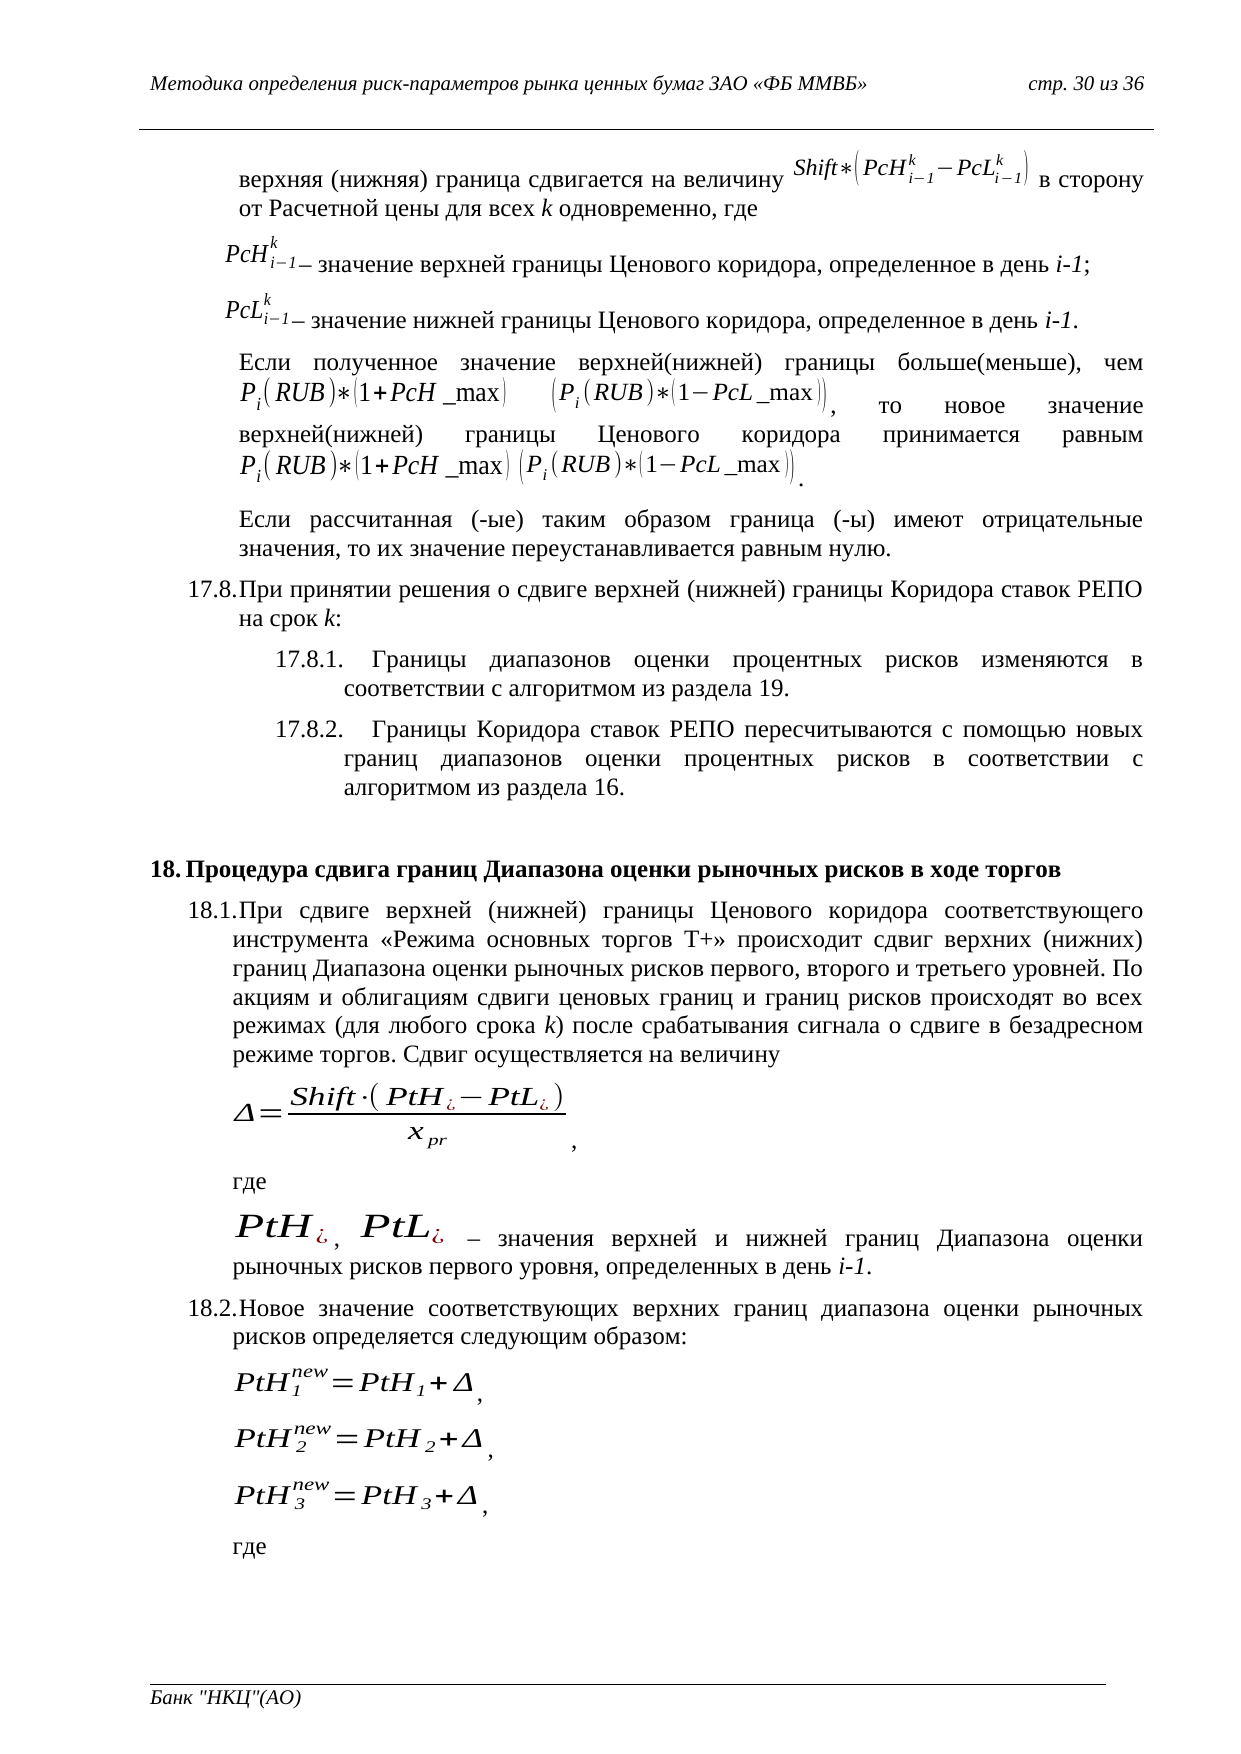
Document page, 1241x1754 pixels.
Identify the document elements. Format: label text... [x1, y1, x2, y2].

text Если полученное значение верхней(нижней) границы больше(меньше), чем , то новое значение верхней(нижней) границы Ценового коридора принимается равным . [239, 347, 1144, 492]
list Новое значение соответствующих верхних границ диапазона оценки рыночных рисков определяется следующим образом: [187, 1293, 1144, 1350]
list При принятии решения о сдвиге верхней (нижней) границы Коридора ставок РЕПО на срок k: [187, 574, 1144, 632]
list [187, 149, 1144, 222]
text , [232, 1419, 1144, 1463]
text , [232, 1475, 1144, 1519]
text , [232, 1081, 1144, 1154]
text – значение нижней границы Ценового коридора, определенное в день i-1. [224, 291, 1144, 334]
list Границы диапазонов оценки процентных рисков изменяются в соответствии с алгоритмом из раздела 19. [275, 644, 1144, 702]
text где [232, 1166, 1144, 1195]
list Границы Коридора ставок РЕПО пересчитываются с помощью новых границ диапазонов оценки процентных рисков в соответствии с алгоритмом из раздела 16. [275, 714, 1144, 801]
text Если рассчитанная (-ые) таким образом граница (-ы) имеют отрицательные значения, то их значение переустанавливается равным нулю. [239, 504, 1144, 562]
text Процедура сдвига границ Диапазона оценки рыночных рисков в ходе торгов [150, 854, 1144, 883]
text где [232, 1531, 1144, 1560]
text – значение верхней границы Ценового коридора, определенное в день i-1; [224, 234, 1144, 278]
text , [232, 1363, 1144, 1406]
list При сдвиге верхней (нижней) границы Ценового коридора соответствующего инструмента «Режима основных торгов Т+» происходит сдвиг верхних (нижних) границ Диапазона оценки рыночных рисков первого, второго и третьего уровней. По акциям и облигациям сдвиги ценовых границ и границ рисков происходят во всех режимах (для любого срока k) после срабатывания сигнала о сдвиге в безадресном режиме торгов. Сдвиг осуществляется на величину [187, 896, 1144, 1068]
text , – значения верхней и нижней границ Диапазона оценки рыночных рисков первого уровня, определенных в день i-1. [232, 1208, 1144, 1280]
